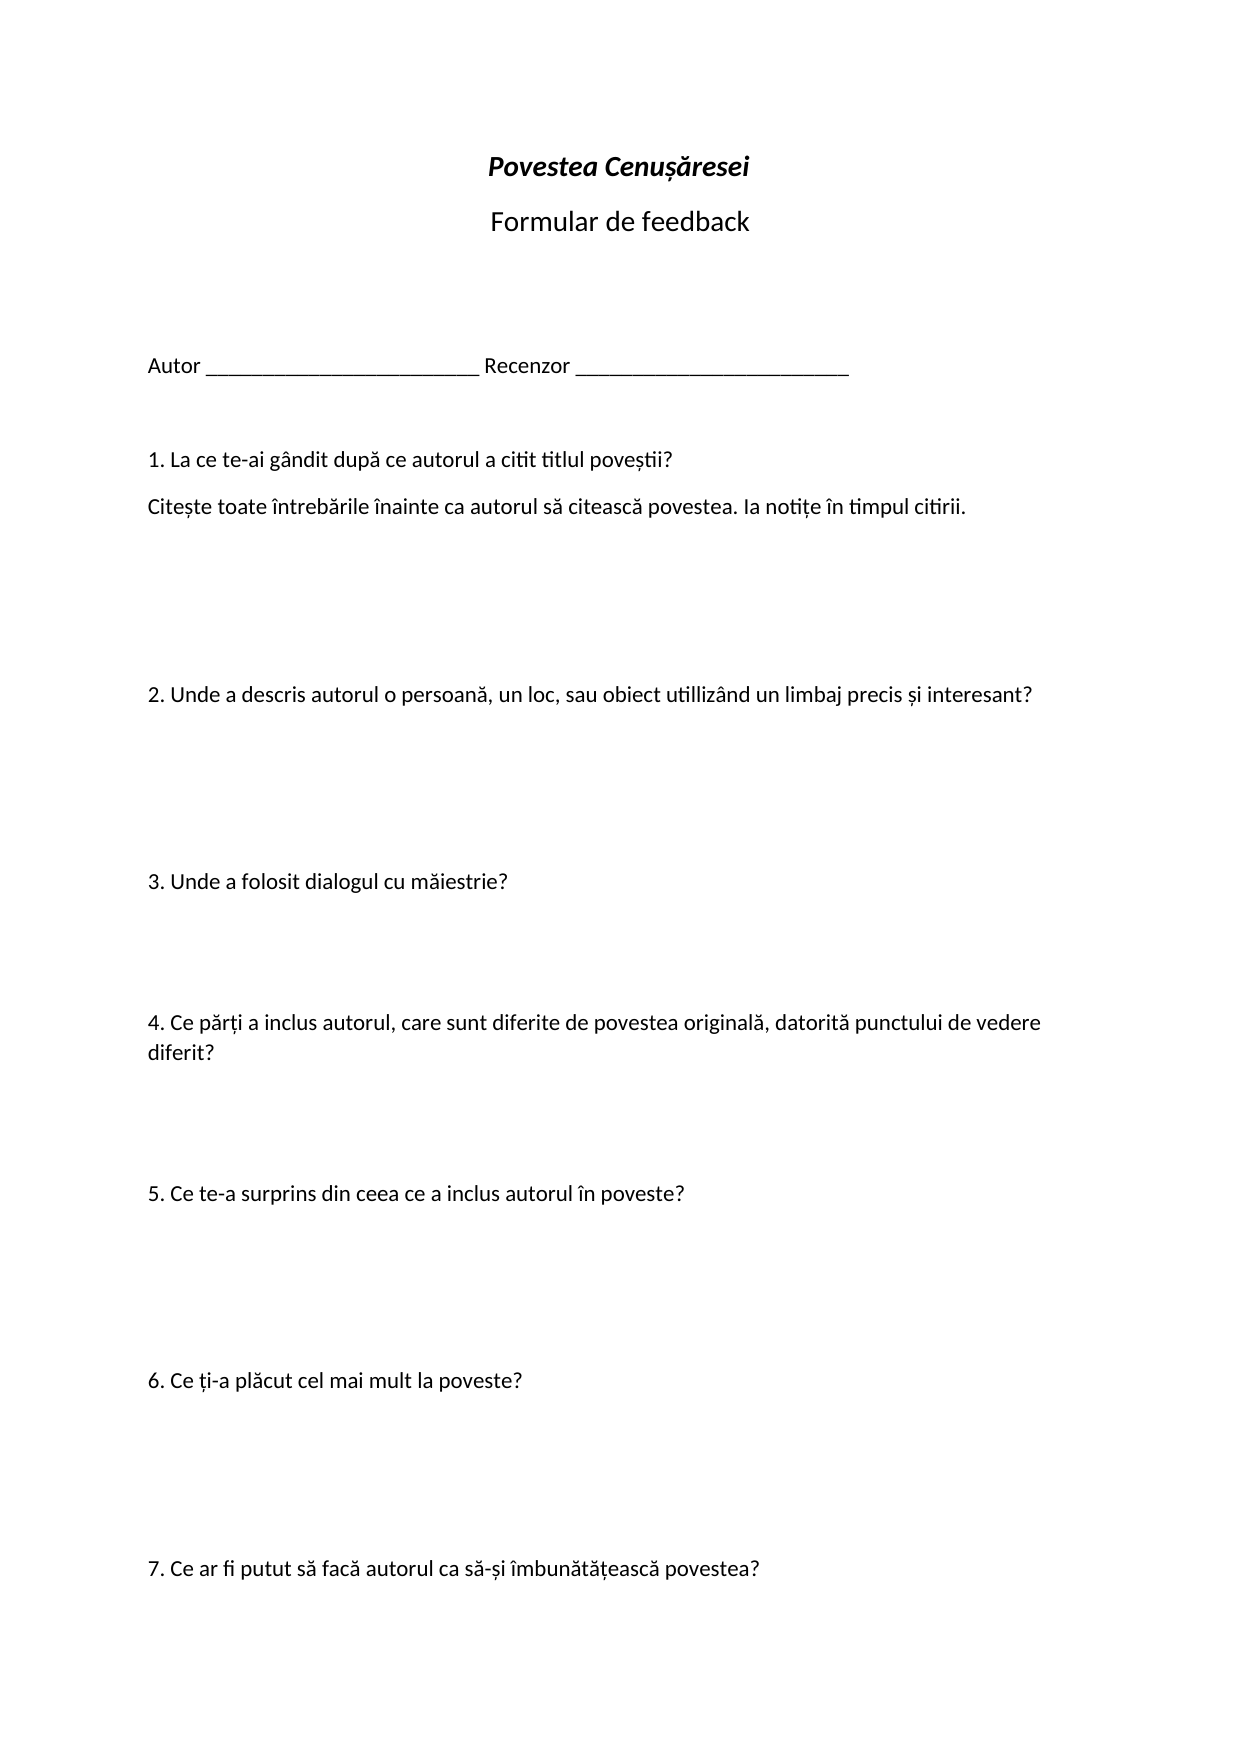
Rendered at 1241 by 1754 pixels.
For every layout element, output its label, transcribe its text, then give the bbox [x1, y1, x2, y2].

text 7. Ce ar fi putut să facă autorul ca să-și îmbunătățească povestea? [148, 1554, 1093, 1582]
text 5. Ce te-a surprins din ceea ce a inclus autorul în poveste? [148, 1179, 1093, 1207]
text Autor ________________________ Recenzor ________________________ [148, 352, 1093, 379]
text Citește toate întrebările înainte ca autorul să citească povestea. Ia notițe în timpul citirii. [148, 492, 1093, 520]
text 6. Ce ți-a plăcut cel mai mult la poveste? [148, 1366, 1093, 1394]
text 2. Unde a descris autorul o persoană, un loc, sau obiect utillizând un limbaj precis și interesant? [148, 680, 1093, 708]
text Formular de feedback [148, 203, 1093, 238]
text 4. Ce părți a inclus autorul, care sunt diferite de povestea originală, datorită punctului de vedere diferit? [148, 1008, 1093, 1066]
text Povestea Cenușăresei [148, 148, 1093, 183]
text 3. Unde a folosit dialogul cu măiestrie? [148, 867, 1093, 895]
text 1. La ce te-ai gândit după ce autorul a citit titlul poveștii? [148, 445, 1093, 473]
